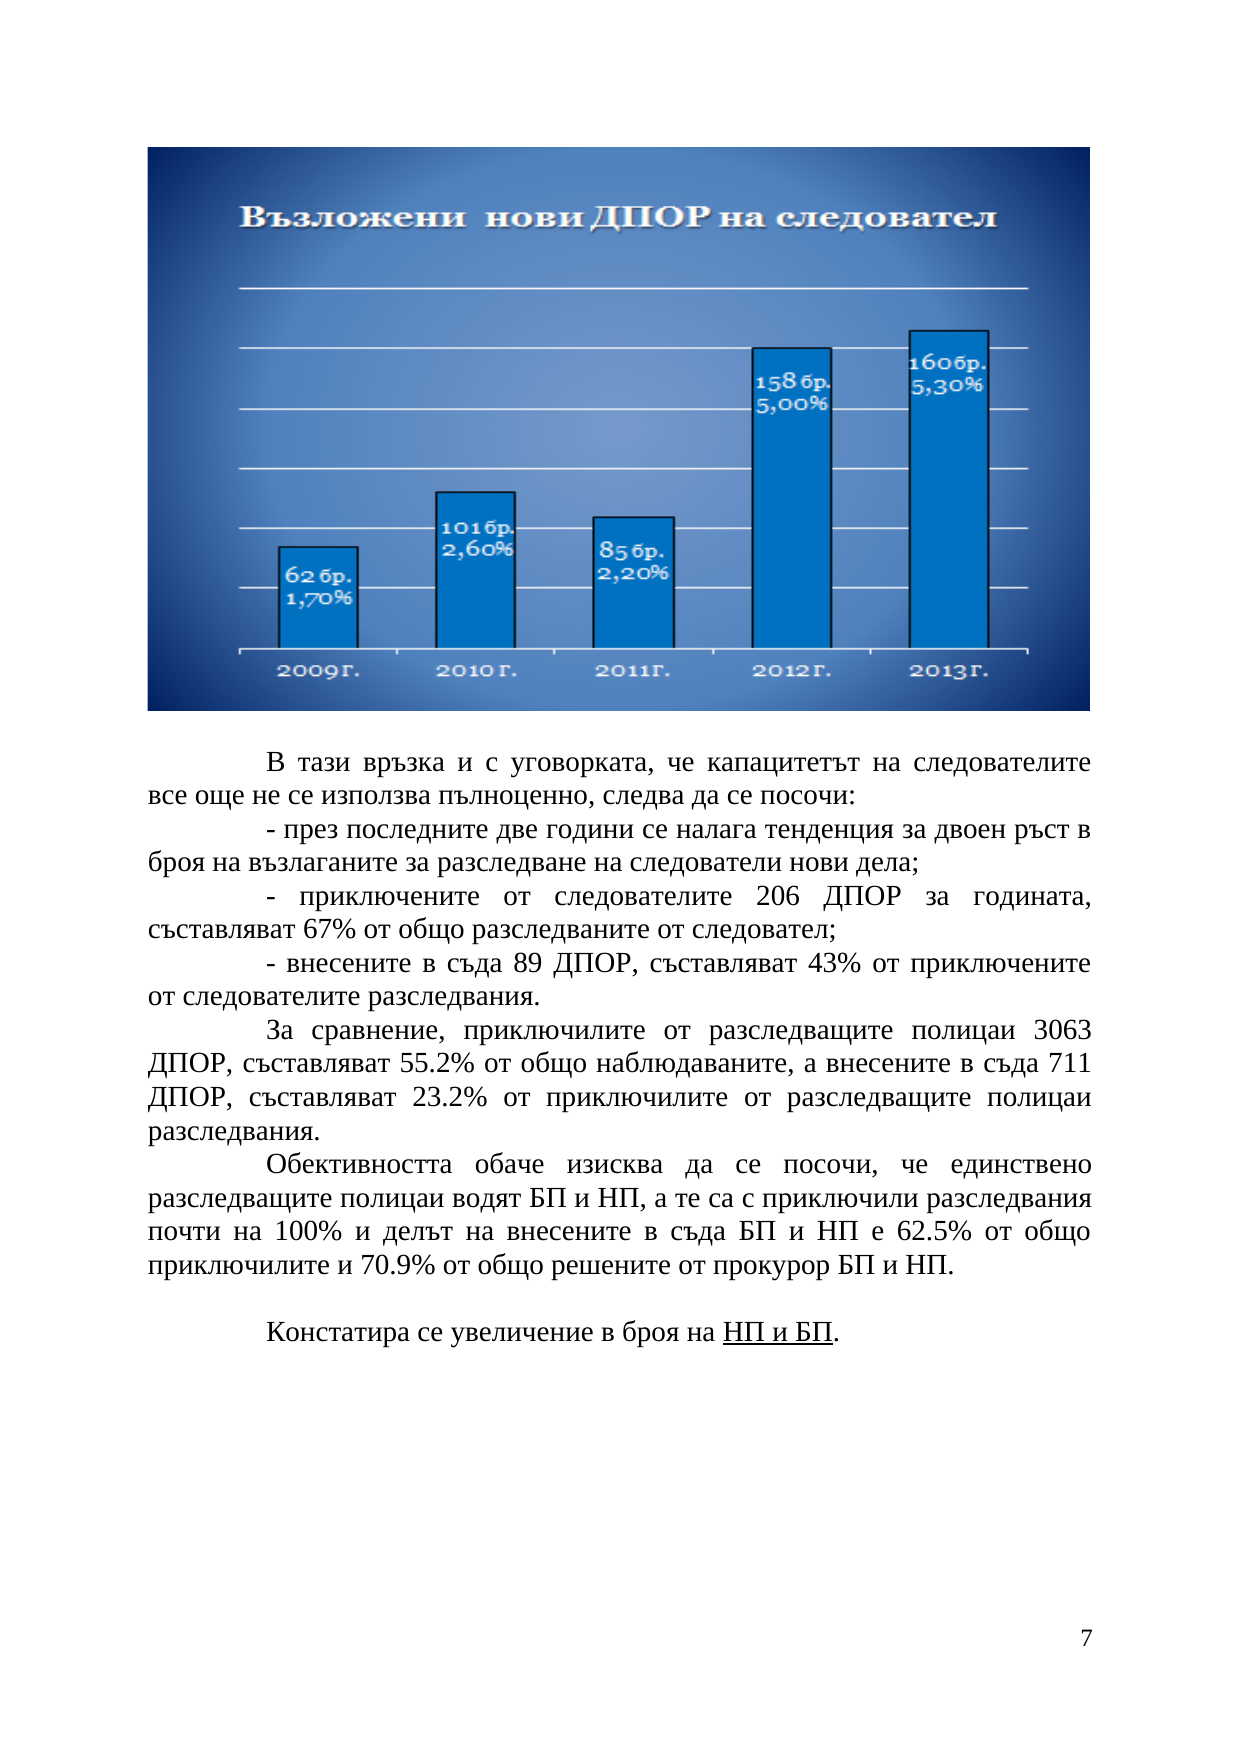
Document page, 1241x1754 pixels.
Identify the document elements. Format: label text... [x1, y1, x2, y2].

picture [147, 147, 1090, 711]
text За сравнение, приключилите от разследващите полицаи 3063 ДПОР, съставляват 55.2% от общо наблюдаваните, а внесените в съда 711 ДПОР, съставляват 23.2% от приключилите от разследващите полицаи разследвания. [148, 1012, 1093, 1146]
text Констатира се увеличение в броя на НП и БП. [148, 1314, 1093, 1347]
text В тази връзка и с уговорката, че капацитетът на следователите все още не се използва пълноценно, следва да се посочи: [148, 744, 1093, 811]
text - през последните две години се налага тенденция за двоен ръст в броя на възлаганите за разследване на следователи нови дела; [148, 811, 1093, 878]
text Обективността обаче изисква да се посочи, че единствено разследващите полицаи водят БП и НП, а те са с приключили разследвания почти на 100% и делът на внесените в съда БП и НП е 62.5% от общо приключилите и 70.9% от общо решените от прокурор БП и НП. [148, 1146, 1093, 1280]
text - приключените от следователите 206 ДПОР за годината, съставляват 67% от общо разследваните от следовател; [148, 878, 1093, 945]
text - внесените в съда 89 ДПОР, съставляват 43% от приключените от следователите разследвания. [148, 945, 1093, 1012]
